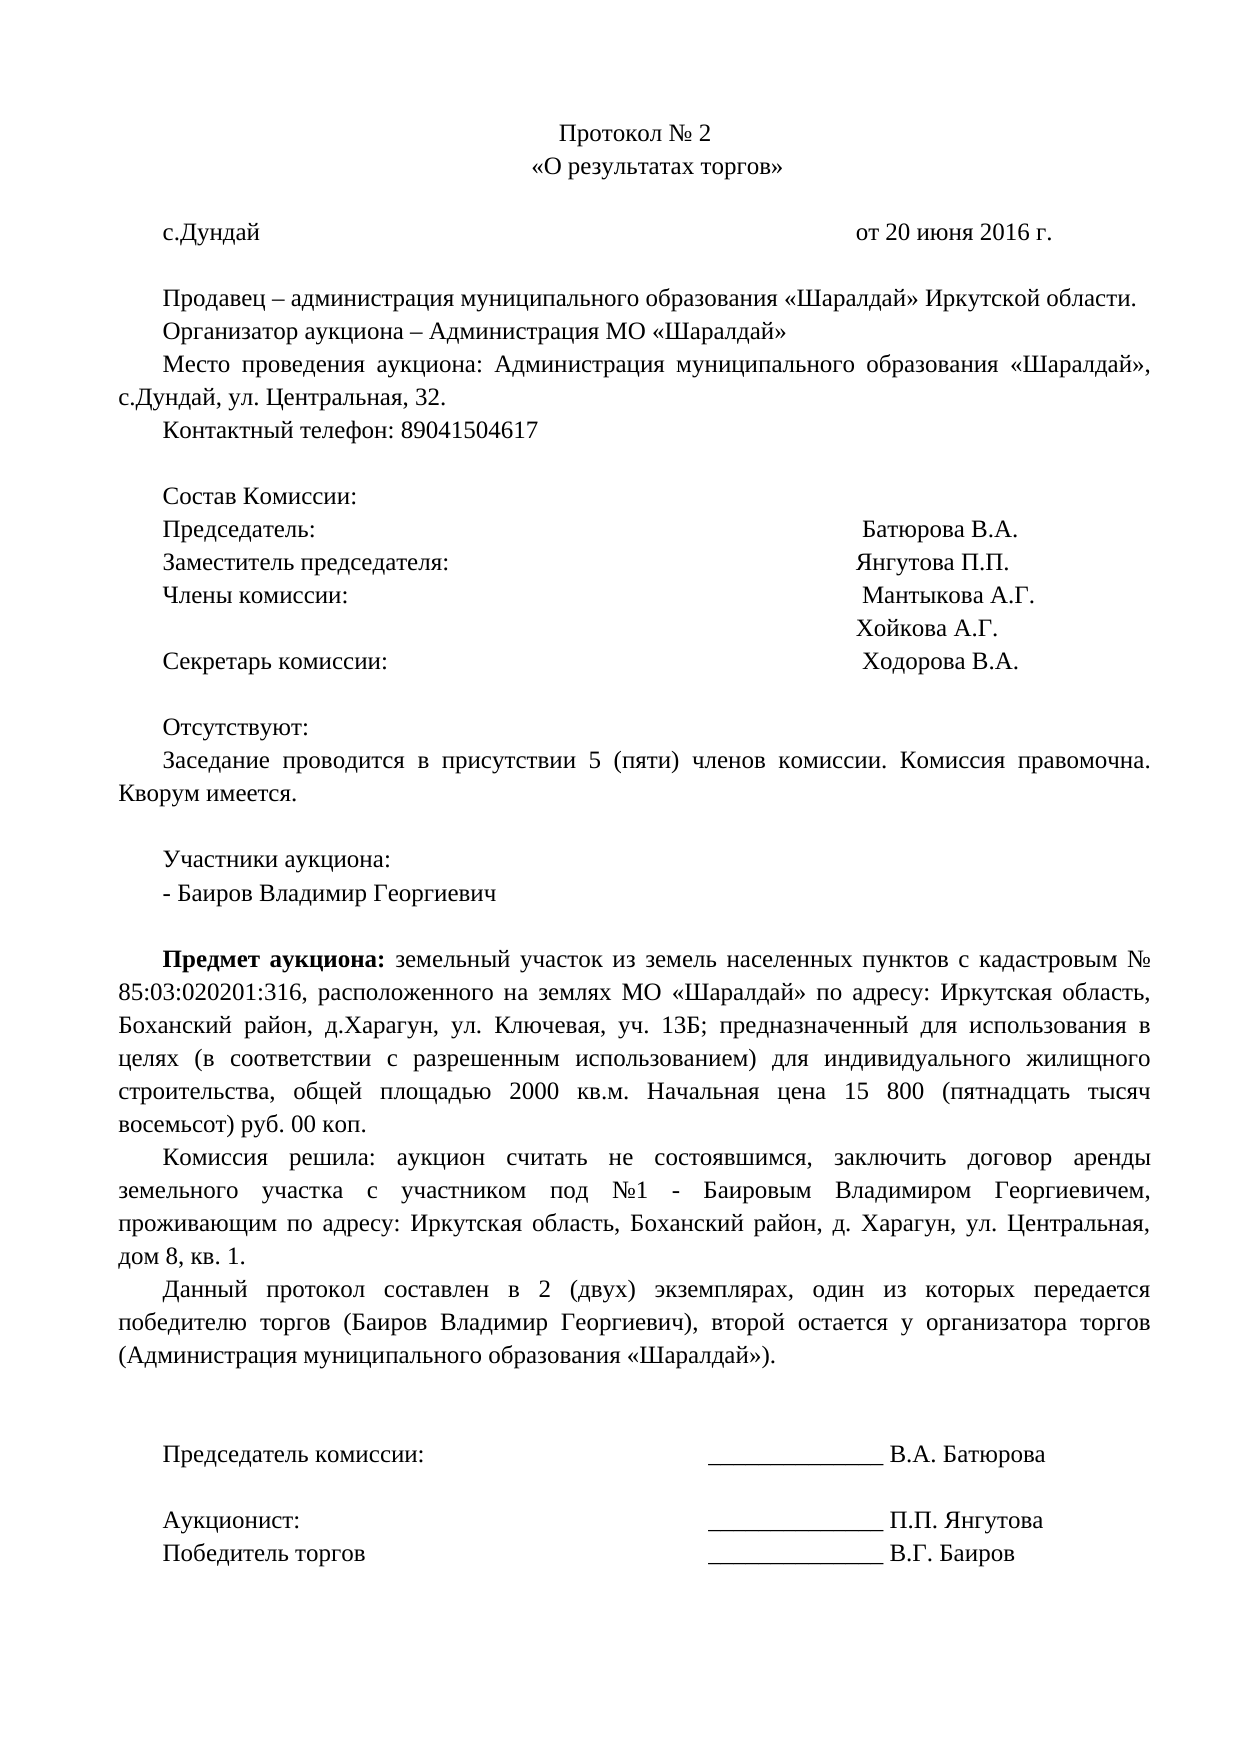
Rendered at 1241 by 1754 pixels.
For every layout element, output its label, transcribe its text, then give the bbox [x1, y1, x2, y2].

text Состав Комиссии: [118, 481, 1152, 510]
text «О результатах торгов» [118, 151, 1152, 180]
text Члены комиссии: Мантыкова А.Г. [118, 580, 1152, 609]
text Председатель: Батюрова В.А. [118, 514, 1152, 543]
text Победитель торгов ______________ В.Г. Баиров [118, 1538, 1152, 1567]
text Место проведения аукциона: Администрация муниципального образования «Шаралдай», с.Дундай, ул. Центральная, 32. [118, 349, 1152, 411]
text Комиссия решила: аукцион считать не состоявшимся, заключить договор аренды земельного участка с участником под №1 - Баировым Владимиром Георгиевичем, проживающим по адресу: Иркутская область, Боханский район, д. Харагун, ул. Центральная, дом 8, кв. 1. [118, 1142, 1152, 1269]
text Участники аукциона: [118, 844, 1152, 873]
text Хойкова А.Г. [782, 613, 1152, 642]
text Организатор аукциона – Администрация МО «Шаралдай» [118, 316, 1152, 345]
text Продавец – администрация муниципального образования «Шаралдай» Иркутской области. [118, 283, 1152, 312]
text Контактный телефон: 89041504617 [118, 415, 1152, 444]
text Аукционист: ______________ П.П. Янгутова [118, 1505, 1152, 1534]
text Заместитель председателя: Янгутова П.П. [118, 547, 1152, 576]
text Секретарь комиссии: Ходорова В.А. [118, 646, 1152, 675]
text Председатель комиссии: ______________ В.А. Батюрова [118, 1439, 1152, 1468]
text Заседание проводится в присутствии 5 (пяти) членов комиссии. Комиссия правомочна. Кворум имеется. [118, 746, 1152, 807]
text - Баиров Владимир Георгиевич [118, 878, 1152, 906]
text с.Дундай от 20 июня 2016 г. [118, 217, 1152, 246]
text Предмет аукциона: земельный участок из земель населенных пунктов с кадастровым № 85:03:020201:316, расположенного на землях МО «Шаралдай» по адресу: Иркутская область, Боханский район, д.Харагун, ул. Ключевая, уч. 13Б; предназначенный для использования в целях (в соответствии с разрешенным использованием) для индивидуального жилищного строительства, общей площадью 2000 кв.м. Начальная цена 15 800 (пятнадцать тысяч восемьсот) руб. 00 коп. [118, 944, 1152, 1137]
text Данный протокол составлен в 2 (двух) экземплярах, один из которых передается победителю торгов (Баиров Владимир Георгиевич), второй остается у организатора торгов (Администрация муниципального образования «Шаралдай»). [118, 1274, 1152, 1369]
text Отсутствуют: [118, 712, 1152, 741]
text Протокол № 2 [118, 118, 1152, 147]
